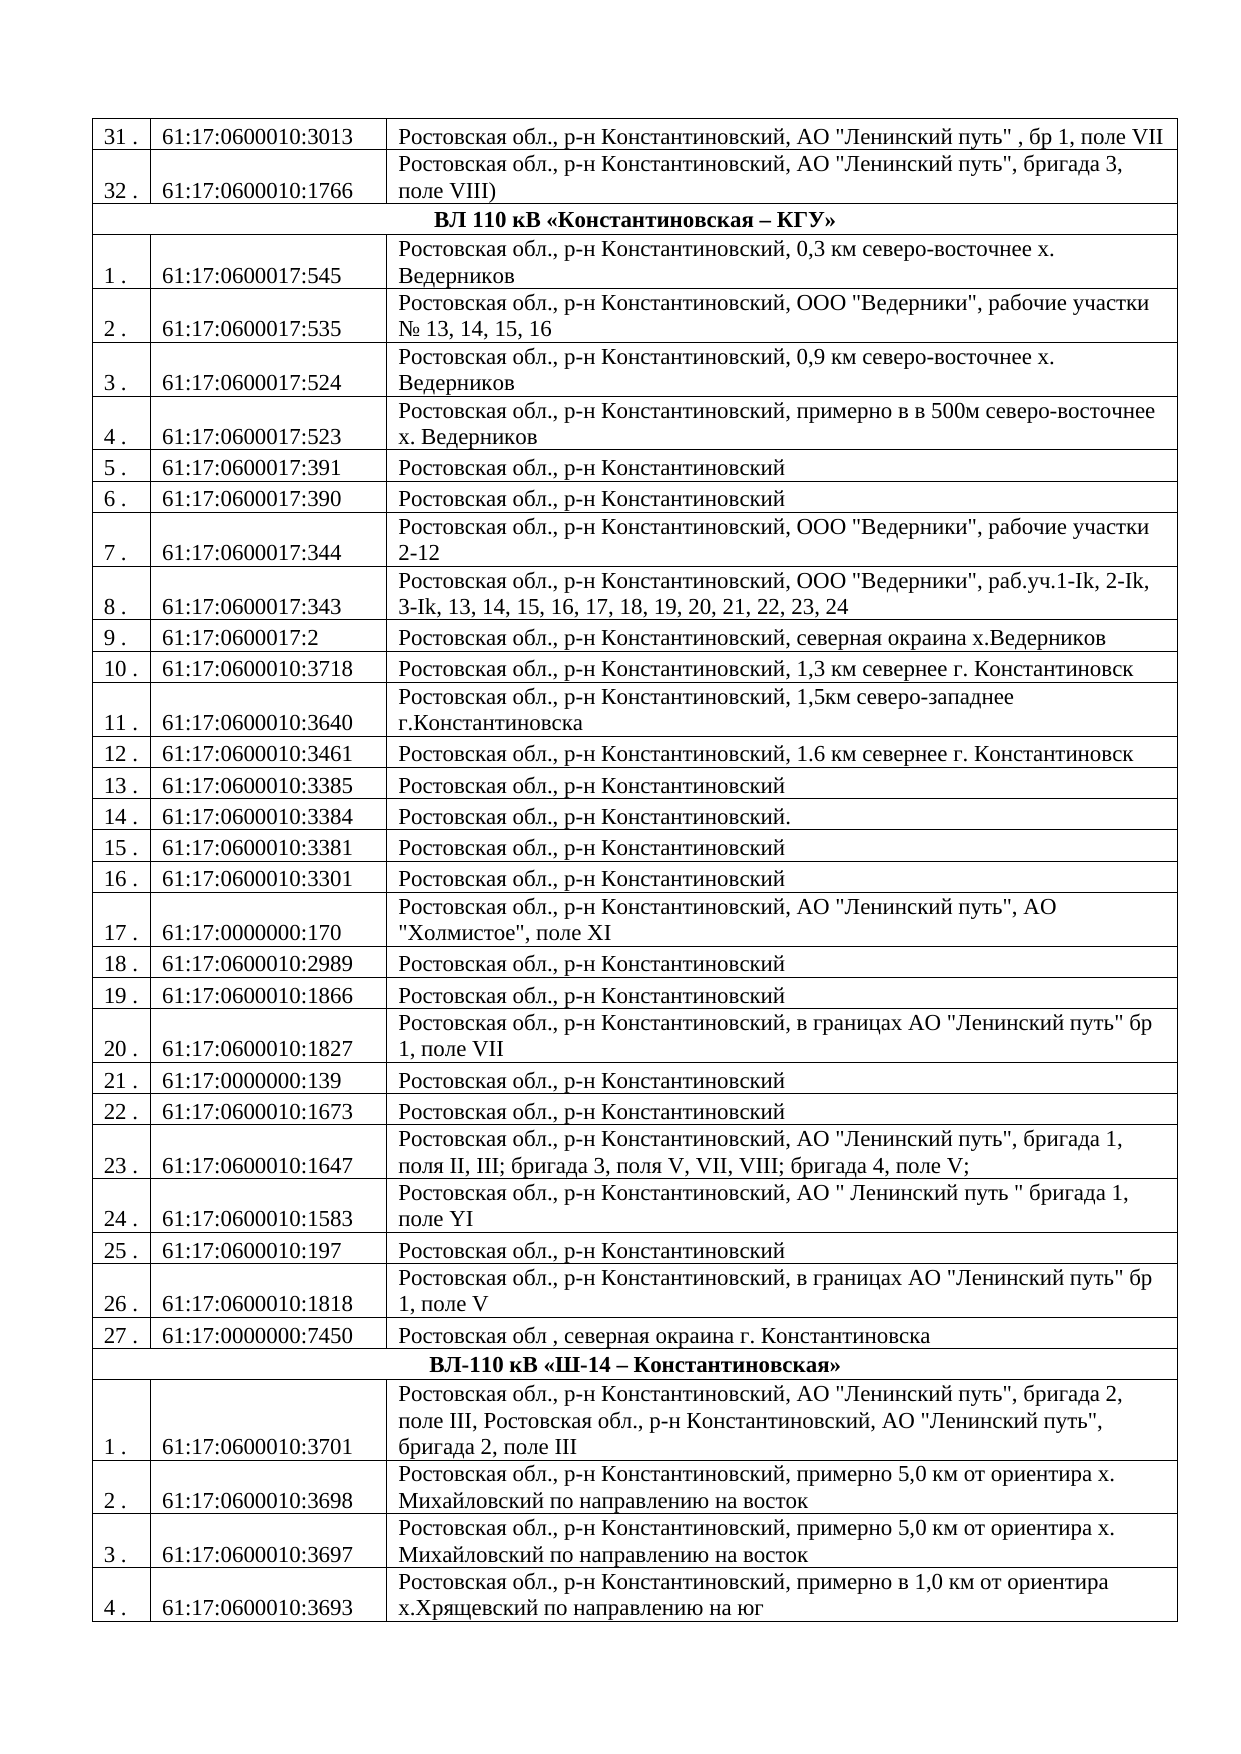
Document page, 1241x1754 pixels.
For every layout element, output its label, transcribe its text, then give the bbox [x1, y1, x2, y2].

table_cell 61:17:0000000:170 [151, 893, 386, 946]
table_cell 32 . [93, 150, 150, 203]
table_cell 61:17:0600017:391 [151, 450, 386, 481]
table_cell 61:17:0600010:1866 [151, 978, 386, 1008]
table_cell 18 . [93, 947, 150, 977]
table_cell Ростовская обл., р-н Константиновский, примерно в 1,0 км от ориентира х.Хрящевский по направлению на юг [387, 1568, 1177, 1621]
table_cell Ростовская обл., р-н Константиновский, АО "Ленинский путь", бригада 1, поля II, III; бригада 3, поля V, VII, VIII; бригада 4, поле V; [387, 1125, 1177, 1178]
table_cell 61:17:0600010:1647 [151, 1125, 386, 1178]
table_cell Ростовская обл., р-н Константиновский [387, 1094, 1177, 1124]
table_cell 15 . [93, 830, 150, 861]
table_cell Ростовская обл., р-н Константиновский, ООО "Ведерники", раб.уч.1-Ik, 2-Ik, 3-Ik, 13, 14, 15, 16, 17, 18, 19, 20, 21, 22, 23, 24 [387, 567, 1177, 619]
table_cell 11 . [93, 683, 150, 736]
table_cell 61:17:0600010:3693 [151, 1568, 386, 1621]
table_cell 5 . [93, 450, 150, 481]
table_cell 21 . [93, 1063, 150, 1093]
table_cell Ростовская обл., р-н Константиновский, ООО "Ведерники", рабочие участки 2-12 [387, 513, 1177, 566]
table_cell 2 . [93, 289, 150, 342]
table_cell 4 . [93, 397, 150, 449]
table_cell 61:17:0600017:545 [151, 235, 386, 288]
table_cell Ростовская обл., р-н Константиновский, АО " Ленинский путь " бригада 1, поле YI [387, 1179, 1177, 1232]
table_cell 61:17:0600010:3461 [151, 737, 386, 767]
table_cell 3 . [93, 343, 150, 396]
table_cell Ростовская обл., р-н Константиновский, 1,5км северо-западнее г.Константиновска [387, 683, 1177, 736]
table_cell Ростовская обл., р-н Константиновский, северная окраина х.Ведерников [387, 620, 1177, 651]
table_cell 61:17:0600017:535 [151, 289, 386, 342]
table_cell 61:17:0600017:343 [151, 567, 386, 619]
table_cell Ростовская обл., р-н Константиновский, 0,3 км северо-восточнее х. Ведерников [387, 235, 1177, 288]
table_cell 61:17:0600010:1827 [151, 1009, 386, 1062]
table_cell 23 . [93, 1125, 150, 1178]
table_cell 31 . [93, 119, 150, 149]
table_cell 27 . [93, 1318, 150, 1348]
table_cell 10 . [93, 652, 150, 682]
table_cell ВЛ 110 кВ «Константиновская – КГУ» [93, 204, 1177, 234]
table_cell Ростовская обл , северная окраина г. Константиновска [387, 1318, 1177, 1348]
table_cell 19 . [93, 978, 150, 1008]
table_cell 61:17:0600010:2989 [151, 947, 386, 977]
table_cell 61:17:0600010:1583 [151, 1179, 386, 1232]
table_cell Ростовская обл., р-н Константиновский, в границах АО "Ленинский путь" бр 1, поле V [387, 1264, 1177, 1317]
table_cell Ростовская обл., р-н Константиновский, АО "Ленинский путь", бригада 3, поле VIII) [387, 150, 1177, 203]
table_cell 7 . [93, 513, 150, 566]
table_cell Ростовская обл., р-н Константиновский, в границах АО "Ленинский путь" бр 1, поле VII [387, 1009, 1177, 1062]
table_cell Ростовская обл., р-н Константиновский, АО "Ленинский путь" , бр 1, поле VII [387, 119, 1177, 149]
table_cell 25 . [93, 1233, 150, 1263]
table_cell Ростовская обл., р-н Константиновский [387, 768, 1177, 798]
table_cell Ростовская обл., р-н Константиновский, примерно 5,0 км от ориентира х. Михайловский по направлению на восток [387, 1514, 1177, 1567]
table_cell 61:17:0600010:1766 [151, 150, 386, 203]
table_cell 61:17:0600010:1818 [151, 1264, 386, 1317]
table_cell 8 . [93, 567, 150, 619]
table_cell Ростовская обл., р-н Константиновский, АО "Ленинский путь", бригада 2, поле III, Ростовская обл., р-н Константиновский, АО "Ленинский путь", бригада 2, поле III [387, 1380, 1177, 1459]
table_cell 61:17:0600010:3701 [151, 1380, 386, 1459]
table_cell 61:17:0600010:3384 [151, 799, 386, 829]
table_cell 9 . [93, 620, 150, 651]
table_cell 61:17:0600010:3301 [151, 862, 386, 892]
table_cell 1 . [93, 235, 150, 288]
table_cell Ростовская обл., р-н Константиновский [387, 947, 1177, 977]
table_cell 61:17:0000000:7450 [151, 1318, 386, 1348]
table_cell 61:17:0600010:3385 [151, 768, 386, 798]
table_cell Ростовская обл., р-н Константиновский. [387, 799, 1177, 829]
table_cell 61:17:0600010:3640 [151, 683, 386, 736]
table_cell Ростовская обл., р-н Константиновский [387, 978, 1177, 1008]
table_cell 1 . [93, 1380, 150, 1459]
table_cell ВЛ-110 кВ «Ш-14 – Константиновская» [93, 1349, 1177, 1379]
table_cell 61:17:0600010:3381 [151, 830, 386, 861]
table_cell Ростовская обл., р-н Константиновский [387, 862, 1177, 892]
table_cell 12 . [93, 737, 150, 767]
table_cell 61:17:0600017:390 [151, 482, 386, 512]
table_cell 6 . [93, 482, 150, 512]
table_cell 24 . [93, 1179, 150, 1232]
table_cell 16 . [93, 862, 150, 892]
table_cell 14 . [93, 799, 150, 829]
table_cell 2 . [93, 1461, 150, 1513]
table_cell 17 . [93, 893, 150, 946]
table_cell 13 . [93, 768, 150, 798]
table_cell Ростовская обл., р-н Константиновский, 1.6 км севернее г. Константиновск [387, 737, 1177, 767]
table_cell 61:17:0600010:197 [151, 1233, 386, 1263]
table_cell 61:17:0600010:1673 [151, 1094, 386, 1124]
table_cell Ростовская обл., р-н Константиновский, примерно 5,0 км от ориентира х. Михайловский по направлению на восток [387, 1461, 1177, 1513]
table_cell Ростовская обл., р-н Константиновский [387, 830, 1177, 861]
table_cell 61:17:0600010:3718 [151, 652, 386, 682]
table_cell 61:17:0600010:3697 [151, 1514, 386, 1567]
table_cell 61:17:0000000:139 [151, 1063, 386, 1093]
table_cell 61:17:0600010:3013 [151, 119, 386, 149]
table_cell 61:17:0600010:3698 [151, 1461, 386, 1513]
table_cell Ростовская обл., р-н Константиновский, АО "Ленинский путь", АО "Холмистое", поле XI [387, 893, 1177, 946]
table_cell 61:17:0600017:2 [151, 620, 386, 651]
table_cell 22 . [93, 1094, 150, 1124]
table_cell 26 . [93, 1264, 150, 1317]
table_cell 20 . [93, 1009, 150, 1062]
table_cell 61:17:0600017:524 [151, 343, 386, 396]
table_cell 61:17:0600017:523 [151, 397, 386, 449]
table_cell Ростовская обл., р-н Константиновский [387, 450, 1177, 481]
table_cell 4 . [93, 1568, 150, 1621]
table_cell Ростовская обл., р-н Константиновский [387, 482, 1177, 512]
table_cell 3 . [93, 1514, 150, 1567]
table_cell 61:17:0600017:344 [151, 513, 386, 566]
table_cell Ростовская обл., р-н Константиновский [387, 1233, 1177, 1263]
table_cell Ростовская обл., р-н Константиновский, 0,9 км северо-восточнее х. Ведерников [387, 343, 1177, 396]
table_cell Ростовская обл., р-н Константиновский, примерно в в 500м северо-восточнее х. Ведерников [387, 397, 1177, 449]
table_cell Ростовская обл., р-н Константиновский [387, 1063, 1177, 1093]
table_cell Ростовская обл., р-н Константиновский, ООО "Ведерники", рабочие участки № 13, 14, 15, 16 [387, 289, 1177, 342]
table_cell Ростовская обл., р-н Константиновский, 1,3 км севернее г. Константиновск [387, 652, 1177, 682]
